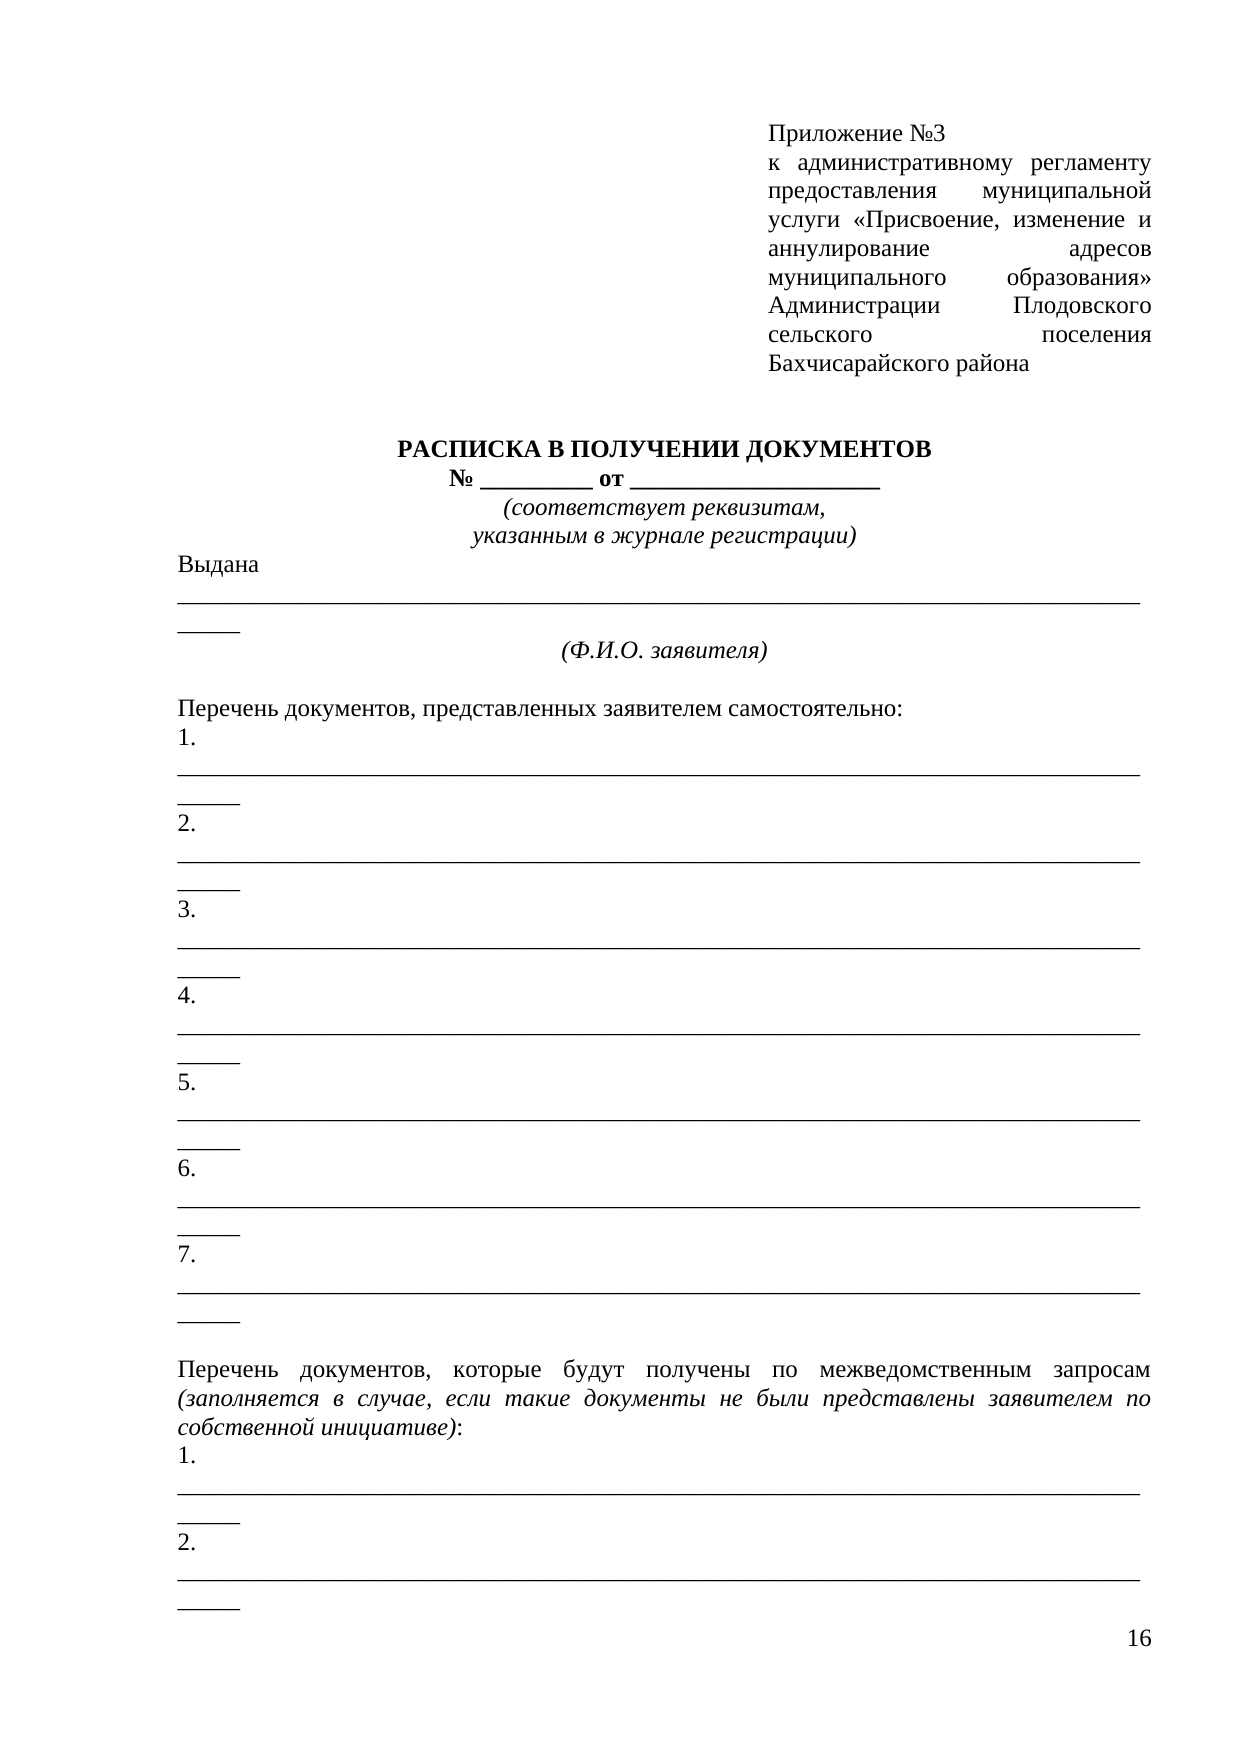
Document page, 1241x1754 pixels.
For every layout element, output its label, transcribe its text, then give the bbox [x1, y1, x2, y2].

text 3. __________________________________________________________________________________ [177, 894, 1152, 981]
text Перечень документов, которые будут получены по межведомственным запросам (заполняется в случае, если такие документы не были представлены заявителем по собственной инициативе): [177, 1354, 1152, 1441]
text указанным в журнале регистрации) [177, 521, 1152, 549]
text __________________________________________________________________________________ [177, 1096, 1152, 1153]
text 7. __________________________________________________________________________________ [177, 1239, 1152, 1326]
text Приложение №3 [768, 118, 1152, 147]
text (Ф.И.О. заявителя) [177, 636, 1152, 664]
text __________________________________________________________________________________ [177, 578, 1152, 636]
text 2. __________________________________________________________________________________ [177, 1527, 1152, 1613]
text (соответствует реквизитам, [177, 492, 1152, 521]
text Перечень документов, представленных заявителем самостоятельно: [177, 693, 1152, 722]
text № _________ от ____________________ [177, 463, 1152, 492]
text к административному регламенту предоставления муниципальной услуги «Присвоение, изменение и аннулирование адресов муниципального образования» Администрации Плодовского сельского поселения Бахчисарайского района [768, 147, 1152, 377]
text 1. __________________________________________________________________________________ [177, 722, 1152, 808]
text РАСПИСКА В ПОЛУЧЕНИИ ДОКУМЕНТОВ [177, 434, 1152, 463]
text 2. __________________________________________________________________________________ [177, 808, 1152, 894]
text Выдана [177, 549, 1152, 578]
text 5. [177, 1067, 1152, 1096]
text 4. __________________________________________________________________________________ [177, 981, 1152, 1067]
text 6. __________________________________________________________________________________ [177, 1153, 1152, 1239]
text 1. __________________________________________________________________________________ [177, 1441, 1152, 1527]
